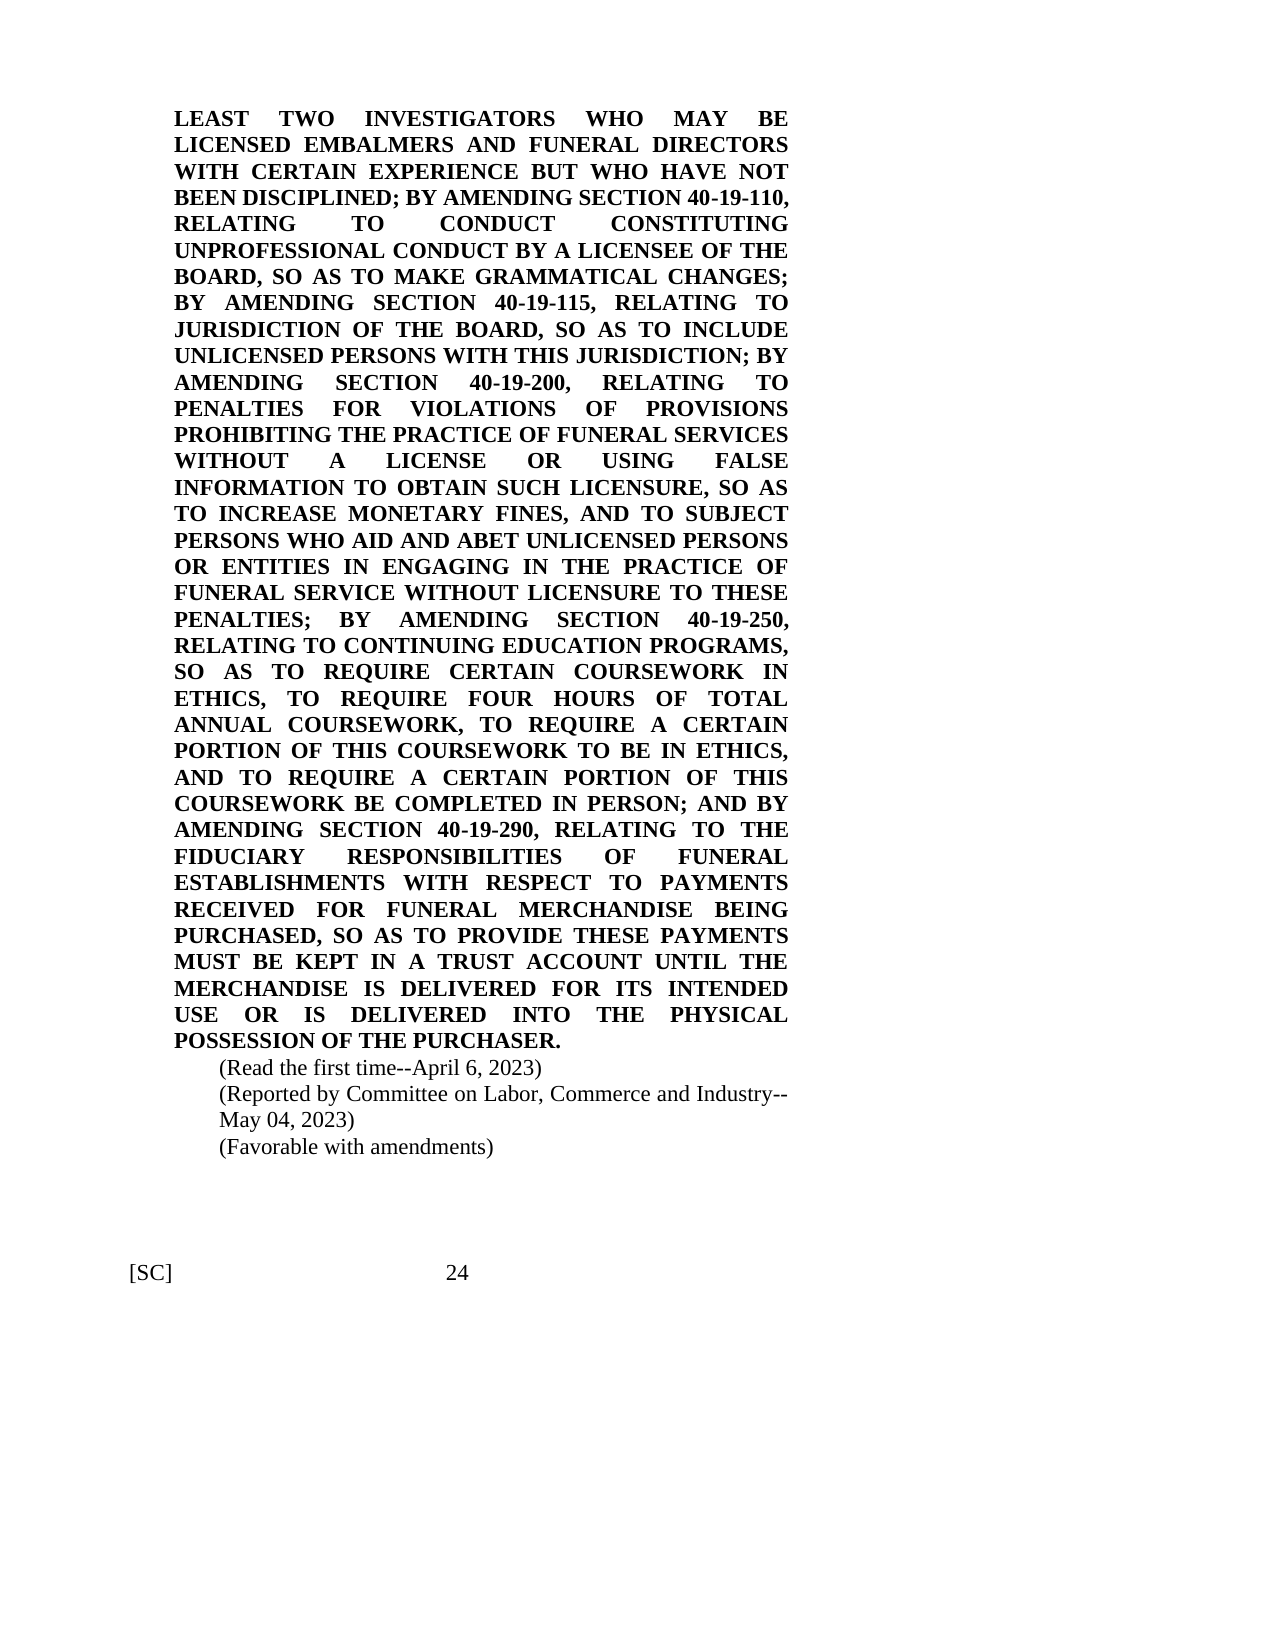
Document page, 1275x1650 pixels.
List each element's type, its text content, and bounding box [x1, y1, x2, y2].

text (Read the first time--April 6, 2023) [219, 1054, 789, 1080]
text (Reported by Committee on Labor, Commerce and Industry--May 04, 2023) [219, 1080, 789, 1133]
text (Favorable with amendments) [219, 1133, 789, 1159]
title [129, 105, 789, 1054]
